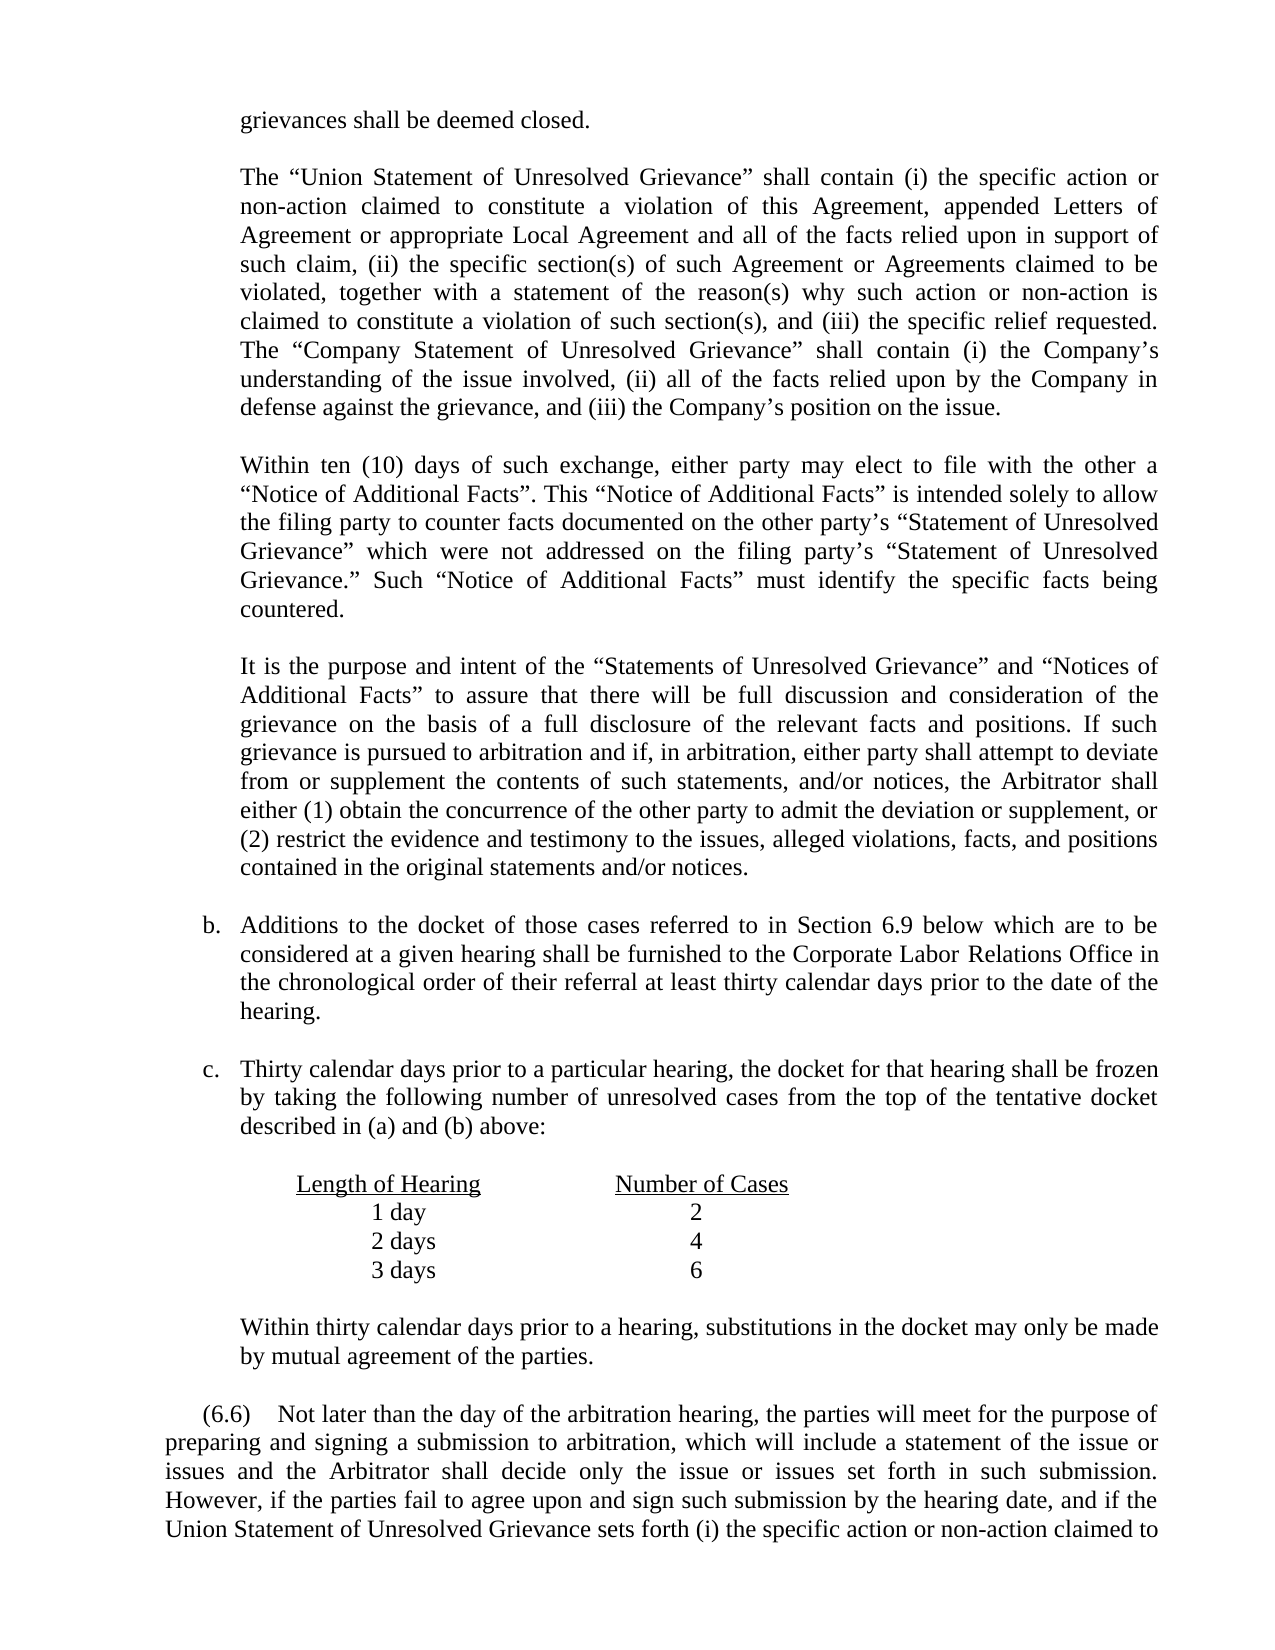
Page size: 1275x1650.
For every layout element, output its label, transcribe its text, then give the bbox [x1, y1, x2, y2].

text Length of Hearing Number of Cases [165, 1169, 1159, 1197]
text b. Additions to the docket of those cases referred to in Section 6.9 below which are to be considered at a given hearing shall be furnished to the Corporate Labor Relations Office in the chronological order of their referral at least thirty calendar days prior to the date of the hearing. [202, 910, 1159, 1025]
text Within ten (10) days of such exchange, either party may elect to file with the other a “Notice of Additional Facts”. This “Notice of Additional Facts” is intended solely to allow the filing party to counter facts documented on the other party’s “Statement of Unresolved Grievance” which were not addressed on the filing party’s “Statement of Unresolved Grievance.” Such “Notice of Additional Facts” must identify the specific facts being countered. [240, 450, 1159, 622]
text 1 day 2 [165, 1197, 1159, 1226]
text The “Union Statement of Unresolved Grievance” shall contain (i) the specific action or non-action claimed to constitute a violation of this Agreement, appended Letters of Agreement or appropriate Local Agreement and all of the facts relied upon in support of such claim, (ii) the specific section(s) of such Agreement or Agreements claimed to be violated, together with a statement of the reason(s) why such action or non-action is claimed to constitute a violation of such section(s), and (iii) the specific relief requested. The “Company Statement of Unresolved Grievance” shall contain (i) the Company’s understanding of the issue involved, (ii) all of the facts relied upon by the Company in defense against the grievance, and (iii) the Company’s position on the issue. [240, 162, 1159, 421]
text c. Thirty calendar days prior to a particular hearing, the docket for that hearing shall be frozen by taking the following number of unresolved cases from the top of the tentative docket described in (a) and (b) above: [202, 1054, 1159, 1140]
text It is the purpose and intent of the “Statements of Unresolved Grievance” and “Notices of Additional Facts” to assure that there will be full discussion and consideration of the grievance on the basis of a full disclosure of the relevant facts and positions. If such grievance is pursued to arbitration and if, in arbitration, either party shall attempt to deviate from or supplement the contents of such statements, and/or notices, the Arbitrator shall either (1) obtain the concurrence of the other party to admit the deviation or supplement, or (2) restrict the evidence and testimony to the issues, alleged violations, facts, and positions contained in the original statements and/or notices. [240, 651, 1159, 881]
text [240, 105, 1159, 134]
text 3 days 6 [165, 1255, 1159, 1284]
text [165, 1399, 1159, 1542]
text 2 days 4 [165, 1226, 1159, 1255]
text Within thirty calendar days prior to a hearing, substitutions in the docket may only be made by mutual agreement of the parties. [240, 1312, 1159, 1370]
